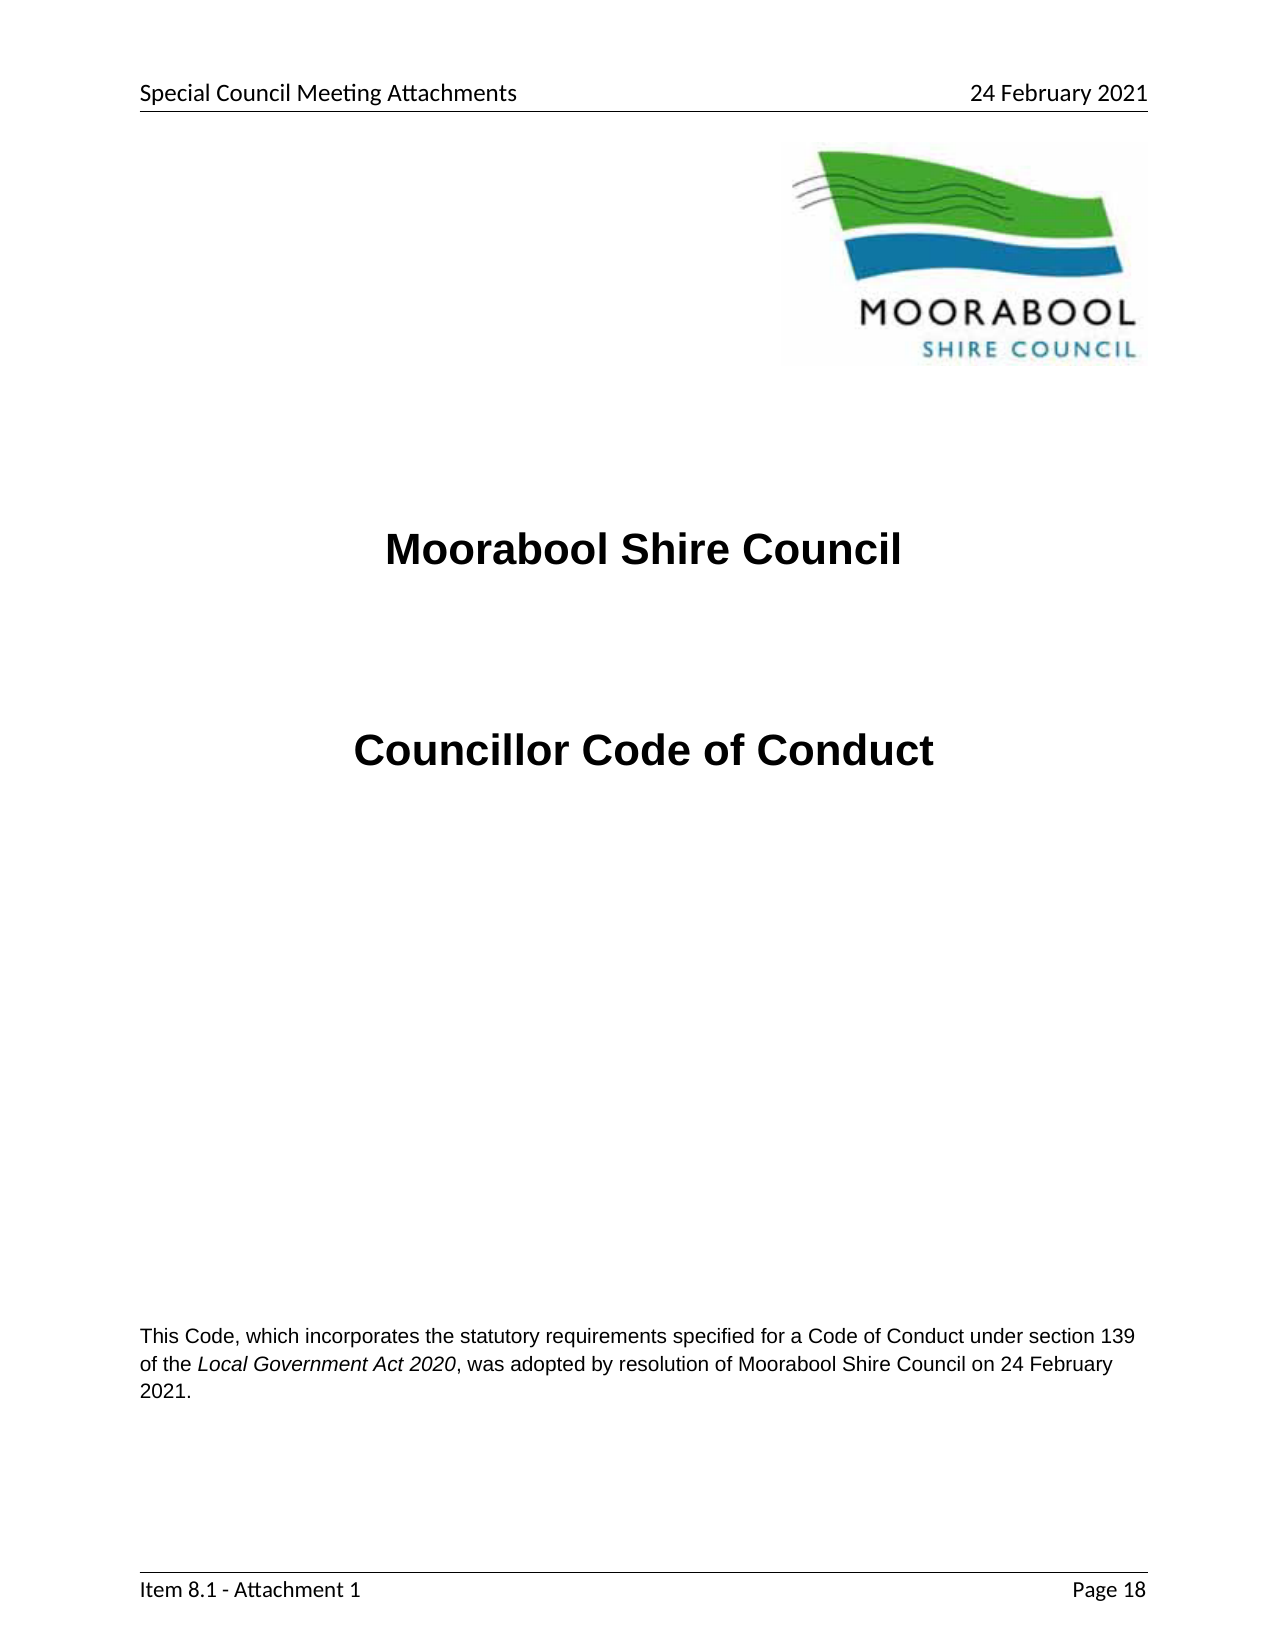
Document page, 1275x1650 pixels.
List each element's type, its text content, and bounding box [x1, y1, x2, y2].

text This Code, which incorporates the statutory requirements specified for a Code of Conduct under section 139 of the Local Government Act 2020, was adopted by resolution of Moorabool Shire Council on 24 February 2021. [139, 1324, 1148, 1403]
text Councillor Code of Conduct [139, 724, 1148, 775]
text Moorabool Shire Council [139, 523, 1148, 573]
